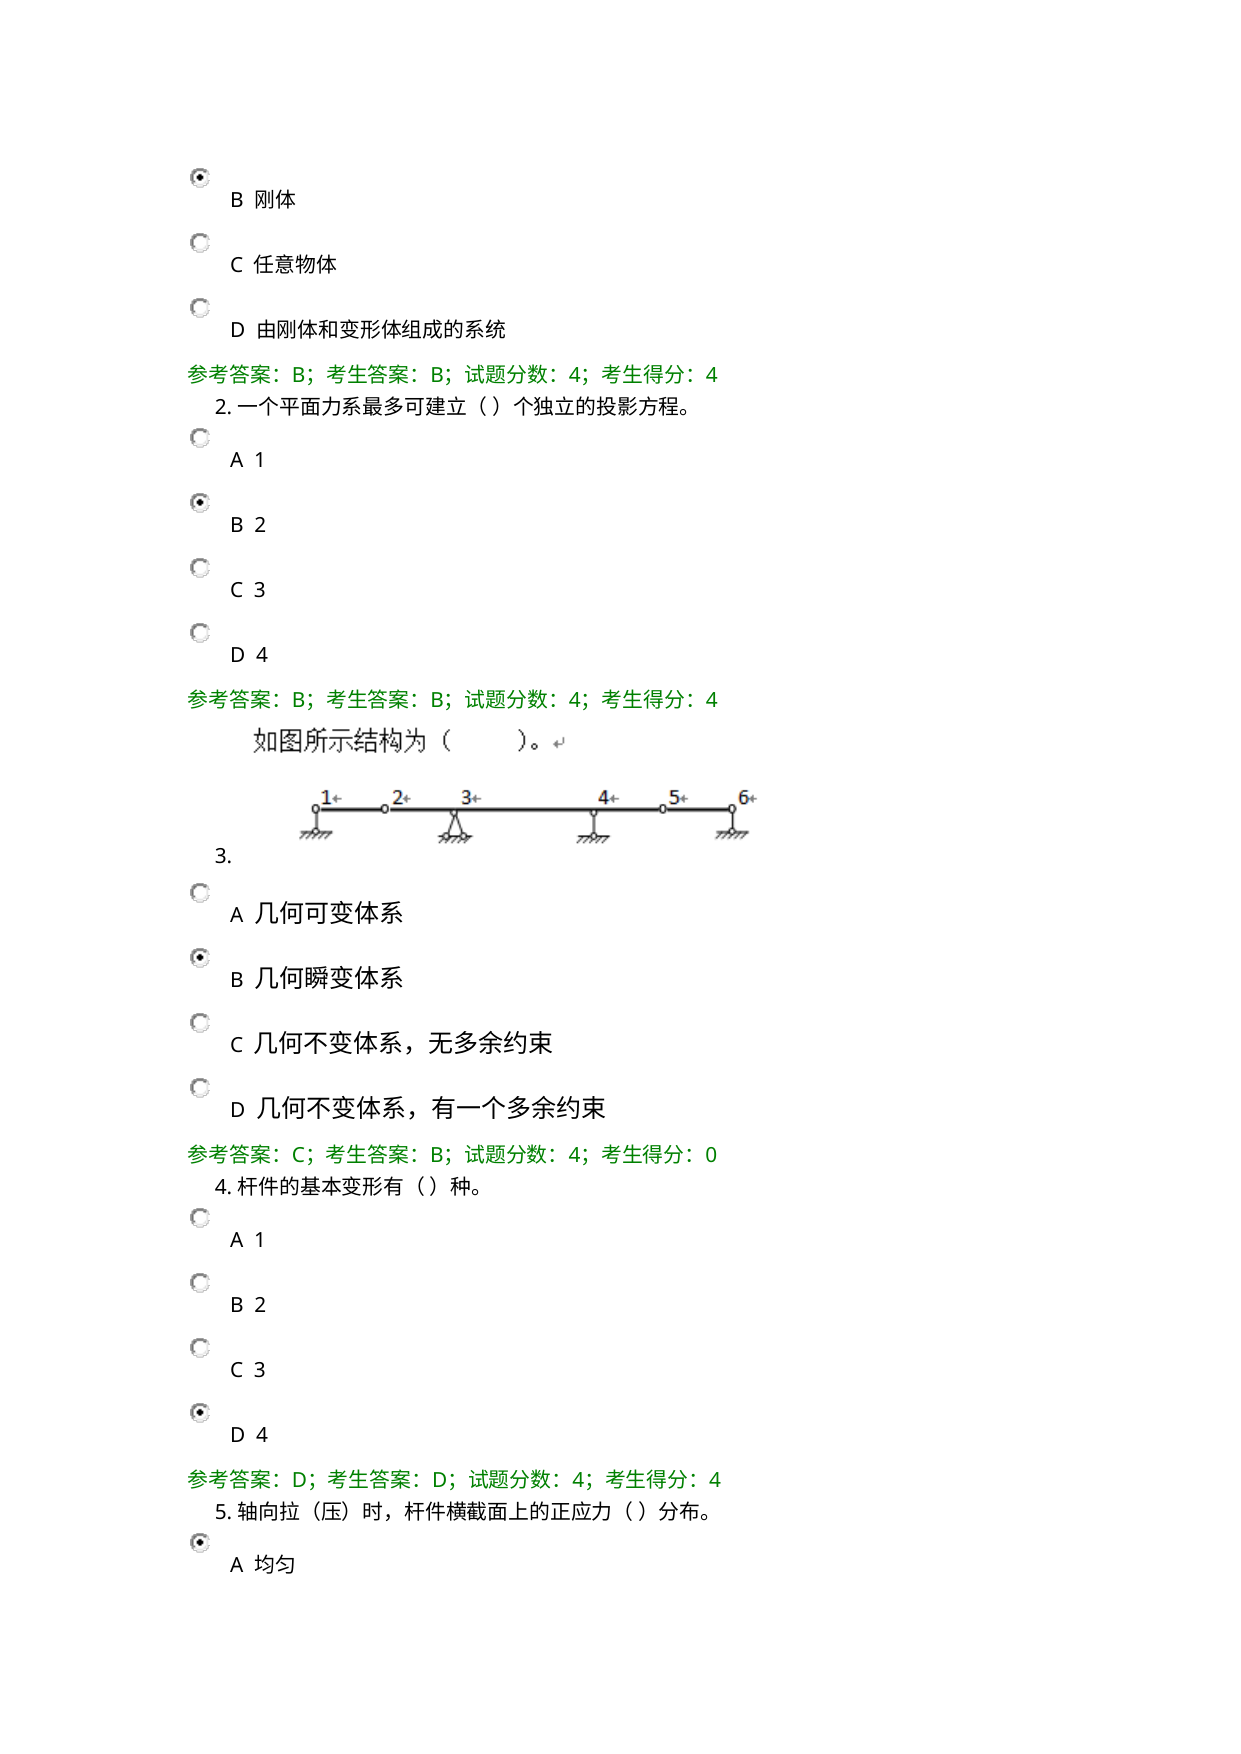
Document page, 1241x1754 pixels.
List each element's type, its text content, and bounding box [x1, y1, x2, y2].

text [187, 1494, 1053, 1592]
text 3. A 几何可变体系 B 几何瞬变体系 C 几何不变体系，无多余约束 D 几何不变体系，有一个多余约束 参考答案：C；考生答案：B；试题分数：4；考生得分：0 [187, 714, 1053, 1169]
text 2. 一个平面力系最多可建立（ ）个独立的投影方程。 A 1 B 2 C 3 D 4 参考答案：B；考生答案：B；试题分数：4；考生得分：4 [187, 389, 1053, 714]
picture [237, 714, 801, 856]
text 4. 杆件的基本变形有（ ）种。 A 1 B 2 C 3 D 4 参考答案：D；考生答案：D；试题分数：4；考生得分：4 [187, 1169, 1053, 1494]
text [187, 162, 1053, 389]
